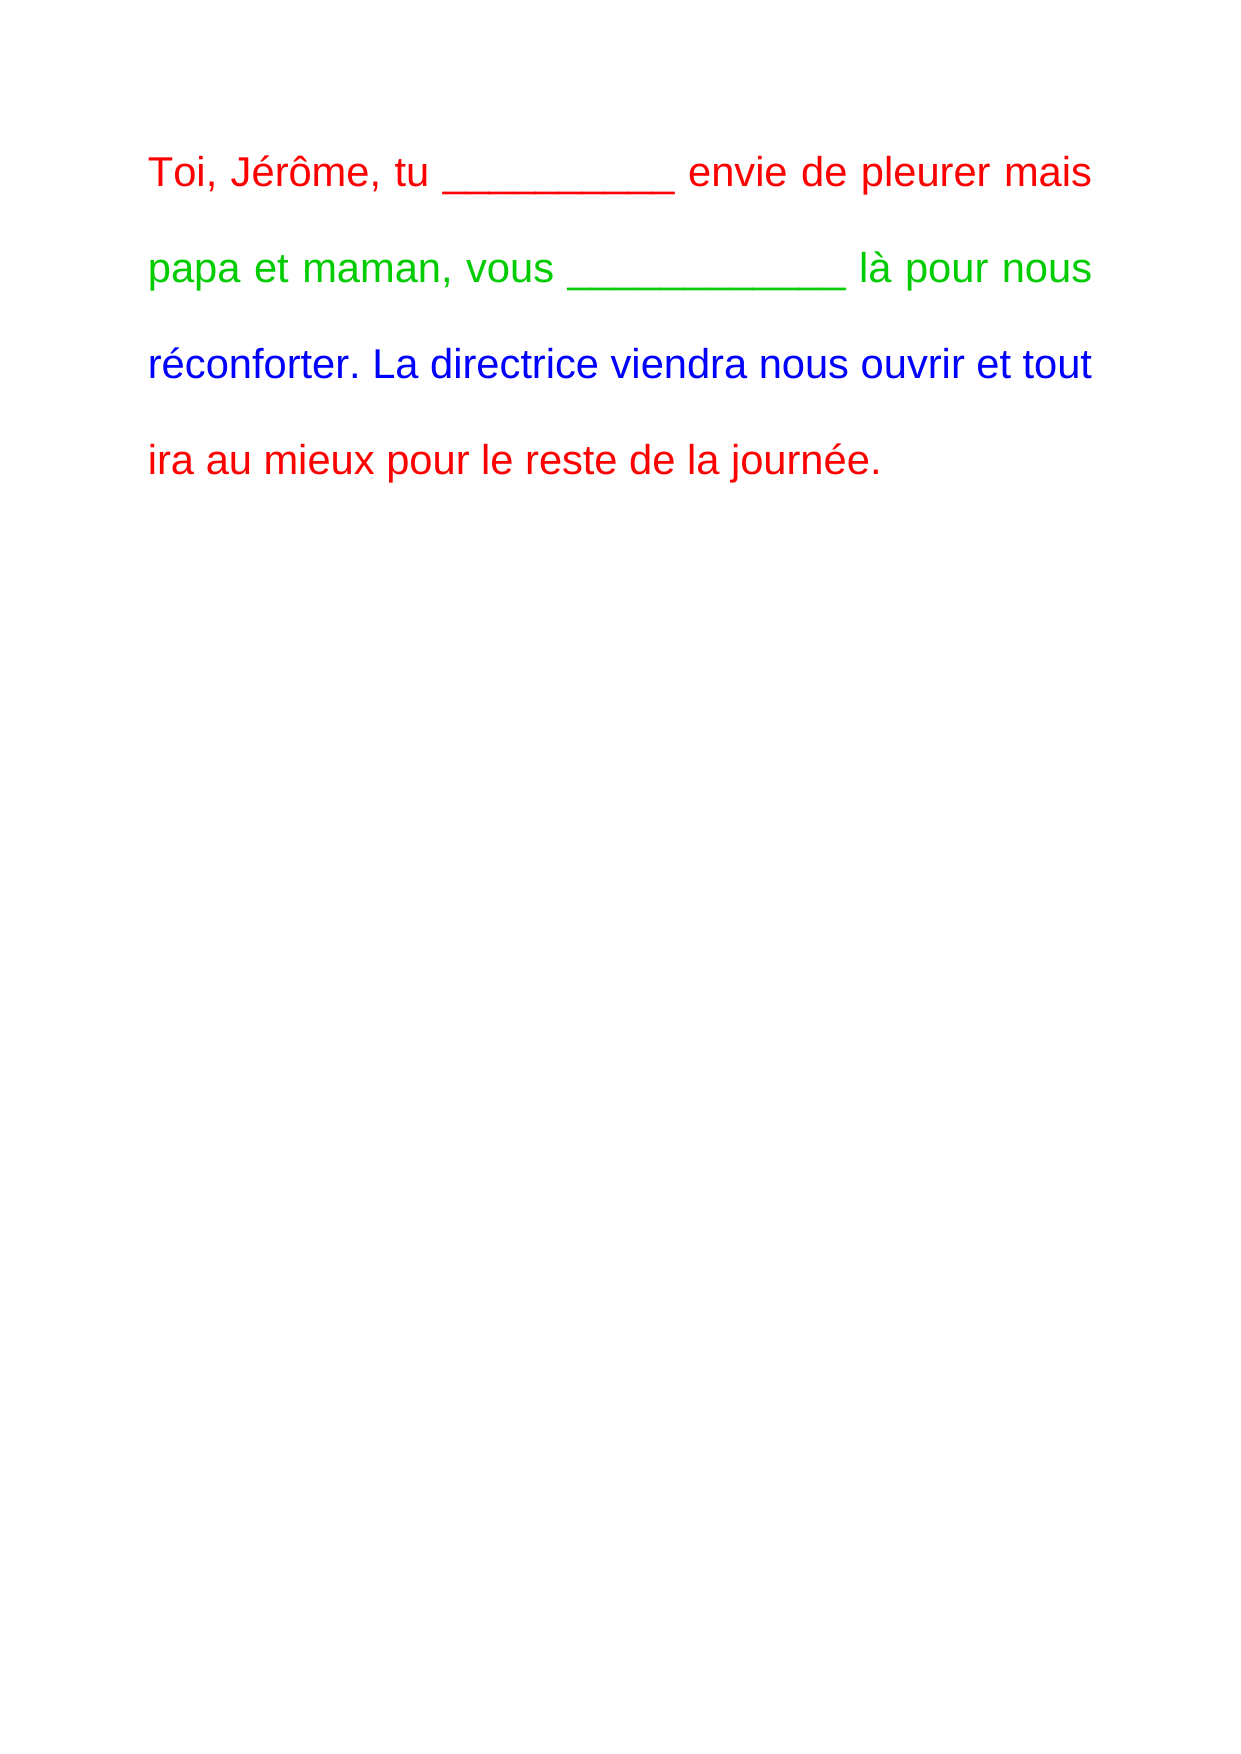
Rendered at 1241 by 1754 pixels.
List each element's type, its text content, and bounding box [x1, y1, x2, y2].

text Toi, Jérôme, tu __________ envie de pleurer mais papa et maman, vous ____________ là pour nous réconforter. La directrice viendra nous ouvrir et tout ira au mieux pour le reste de la journée. [148, 148, 1093, 483]
